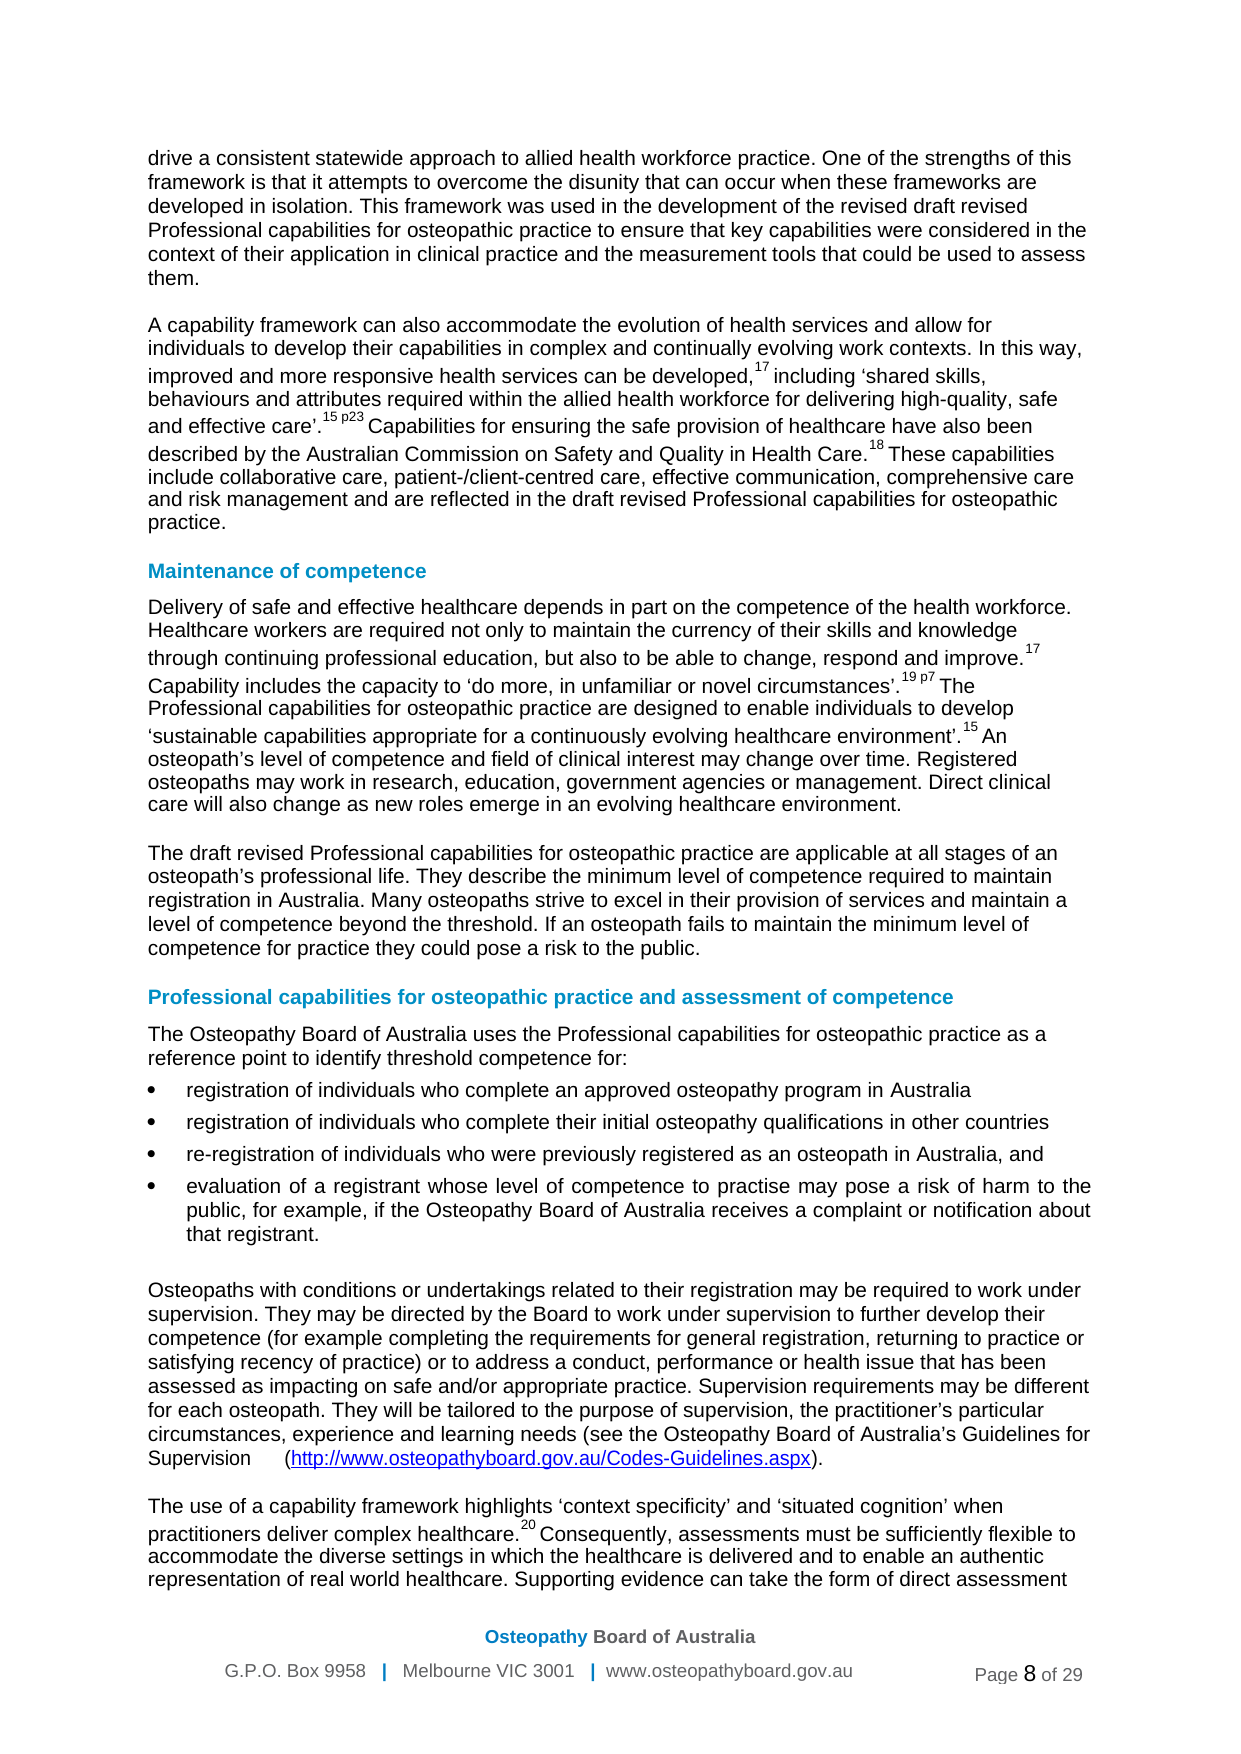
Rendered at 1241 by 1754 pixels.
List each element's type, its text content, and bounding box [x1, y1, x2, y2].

text drive a consistent statewide approach to allied health workforce practice. One of the strengths of this framework is that it attempts to overcome the disunity that can occur when these frameworks are developed in isolation. This framework was used in the development of the revised draft revised Professional capabilities for osteopathic practice to ensure that key capabilities were considered in the context of their application in clinical practice and the measurement tools that could be used to assess them. [148, 146, 1090, 289]
text The Osteopathy Board of Australia uses the Professional capabilities for osteopathic practice as a reference point to identify threshold competence for: [148, 1022, 1049, 1069]
list evaluation of a registrant whose level of competence to practise may pose a risk of harm to the public, for example, if the Osteopathy Board of Australia receives a complaint or notification about that registrant. [148, 1174, 1093, 1246]
list registration of individuals who complete an approved osteopathy program in Australia [148, 1078, 1105, 1102]
text The draft revised Professional capabilities for osteopathic practice are applicable at all stages of an osteopath’s professional life. They describe the minimum level of competence required to maintain registration in Australia. Many osteopaths strive to excel in their provision of services and maintain a level of competence beyond the threshold. If an osteopath fails to maintain the minimum level of competence for practice they could pose a risk to the public. [148, 840, 1070, 960]
text The use of a capability framework highlights ‘context specificity’ and ‘situated cognition’ when practitioners deliver complex healthcare.20 Consequently, assessments must be sufficiently flexible to accommodate the diverse settings in which the healthcare is delivered and to enable an authentic representation of real world healthcare. Supporting evidence can take the form of direct assessment [148, 1495, 1105, 1591]
subtitle Maintenance of competence [148, 559, 1105, 583]
text A capability framework can also accommodate the evolution of health services and allow for individuals to develop their capabilities in complex and continually evolving work contexts. In this way, improved and more responsive health services can be developed,17 including ‘shared skills, behaviours and attributes required within the allied health workforce for delivering high-quality, safe and effective care’.15 p23 Capabilities for ensuring the safe provision of healthcare have also been described by the Australian Commission on Safety and Quality in Health Care.18 These capabilities include collaborative care, patient-/client-centred care, effective communication, comprehensive care and risk management and are reflected in the draft revised Professional capabilities for osteopathic practice. [148, 314, 1085, 534]
list registration of individuals who complete their initial osteopathy qualifications in other countries [148, 1110, 1105, 1134]
text Osteopaths with conditions or undertakings related to their registration may be required to work under supervision. They may be directed by the Board to work under supervision to further develop their competence (for example completing the requirements for general registration, returning to practice or satisfying recency of practice) or to address a conduct, performance or health issue that has been assessed as impacting on safe and/or appropriate practice. Supervision requirements may be different for each osteopath. They will be tailored to the purpose of supervision, the practitioner’s particular circumstances, experience and learning needs (see the Osteopathy Board of Australia’s Guidelines for Supervision (http://www.osteopathyboard.gov.au/Codes-Guidelines.aspx). [148, 1278, 1093, 1470]
text Delivery of safe and effective healthcare depends in part on the competence of the health workforce. Healthcare workers are required not only to maintain the currency of their skills and knowledge through continuing professional education, but also to be able to change, respond and improve.17 Capability includes the capacity to ‘do more, in unfamiliar or novel circumstances’.19 p7 The Professional capabilities for osteopathic practice are designed to enable individuals to develop ‘sustainable capabilities appropriate for a continuously evolving healthcare environment’.15 An osteopath’s level of competence and field of clinical interest may change over time. Registered osteopaths may work in research, education, government agencies or management. Direct clinical care will also change as new roles emerge in an evolving healthcare environment. [148, 597, 1075, 816]
subtitle Professional capabilities for osteopathic practice and assessment of competence [148, 985, 1105, 1009]
list re-registration of individuals who were previously registered as an osteopath in Australia, and [148, 1142, 1105, 1166]
